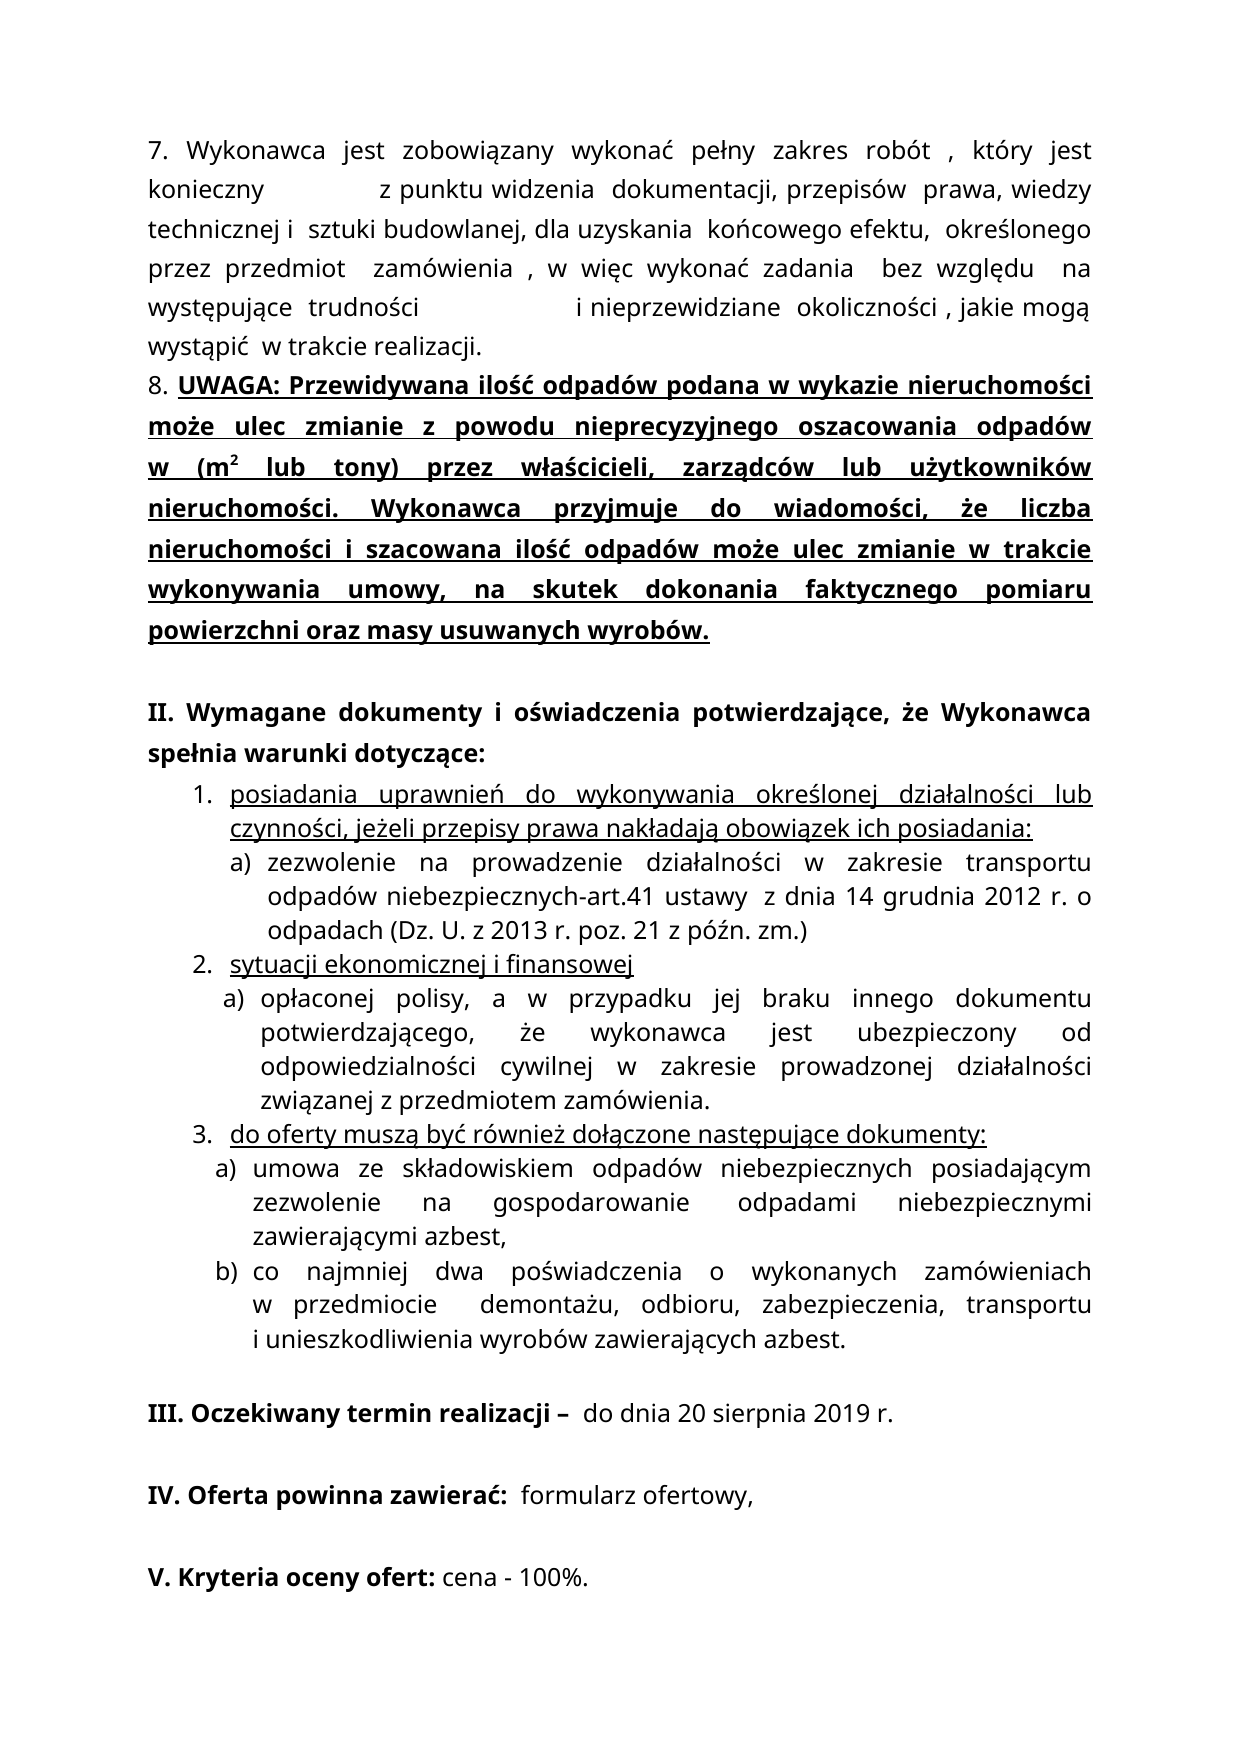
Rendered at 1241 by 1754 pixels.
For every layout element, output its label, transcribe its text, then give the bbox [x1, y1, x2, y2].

text 8. UWAGA: Przewidywana ilość odpadów podana w wykazie nieruchomości może ulec zmianie z powodu nieprecyzyjnego oszacowania odpadów w (m2 lub tony) przez właścicieli, zarządców lub użytkowników nieruchomości. Wykonawca przyjmuje do wiadomości, że liczba nieruchomości i szacowana ilość odpadów może ulec zmianie w trakcie wykonywania umowy, na skutek dokonania faktycznego pomiaru powierzchni oraz masy usuwanych wyrobów. [148, 439, 1093, 478]
text IV. Oferta powinna zawierać: formularz ofertowy, [148, 1478, 1093, 1512]
list umowa ze składowiskiem odpadów niebezpiecznych posiadającym zezwolenie na gospodarowanie odpadami niebezpiecznymi zawierającymi azbest, [215, 1151, 1093, 1253]
text 8. UWAGA: Przewidywana ilość odpadów podana w wykazie nieruchomości może ulec zmianie z powodu nieprecyzyjnego oszacowania odpadów w (m2 lub tony) przez właścicieli, zarządców lub użytkowników nieruchomości. Wykonawca przyjmuje do wiadomości, że liczba nieruchomości i szacowana ilość odpadów może ulec zmianie w trakcie wykonywania umowy, na skutek dokonania faktycznego pomiaru powierzchni oraz masy usuwanych wyrobów. [148, 368, 1093, 438]
list do oferty muszą być również dołączone następujące dokumenty: [192, 1117, 1093, 1151]
list posiadania uprawnień do wykonywania określonej działalności lub czynności, jeżeli przepisy prawa nakładają obowiązek ich posiadania: [192, 776, 1093, 844]
text 8. UWAGA: Przewidywana ilość odpadów podana w wykazie nieruchomości może ulec zmianie z powodu nieprecyzyjnego oszacowania odpadów w (m2 lub tony) przez właścicieli, zarządców lub użytkowników nieruchomości. Wykonawca przyjmuje do wiadomości, że liczba nieruchomości i szacowana ilość odpadów może ulec zmianie w trakcie wykonywania umowy, na skutek dokonania faktycznego pomiaru powierzchni oraz masy usuwanych wyrobów. [148, 562, 1093, 601]
text II. Wymagane dokumenty i oświadczenia potwierdzające, że Wykonawca spełnia warunki dotyczące: [148, 694, 1093, 769]
list zezwolenie na prowadzenie działalności w zakresie transportu odpadów niebezpiecznych-art.41 ustawy z dnia 14 grudnia 2012 r. o odpadach (Dz. U. z 2013 r. poz. 21 z późn. zm.) [229, 844, 1093, 947]
text 7. Wykonawca jest zobowiązany wykonać pełny zakres robót , który jest konieczny z punktu widzenia dokumentacji, przepisów prawa, wiedzy technicznej i sztuki budowlanej, dla uzyskania końcowego efektu, określonego przez przedmiot zamówienia , w więc wykonać zadania bez względu na występujące trudności i nieprzewidziane okoliczności , jakie mogą wystąpić w trakcie realizacji. [148, 133, 1093, 363]
text III. Oczekiwany termin realizacji – do dnia 20 sierpnia 2019 r. [148, 1396, 1093, 1430]
text 8. UWAGA: Przewidywana ilość odpadów podana w wykazie nieruchomości może ulec zmianie z powodu nieprecyzyjnego oszacowania odpadów w (m2 lub tony) przez właścicieli, zarządców lub użytkowników nieruchomości. Wykonawca przyjmuje do wiadomości, że liczba nieruchomości i szacowana ilość odpadów może ulec zmianie w trakcie wykonywania umowy, na skutek dokonania faktycznego pomiaru powierzchni oraz masy usuwanych wyrobów. [148, 521, 1093, 560]
list sytuacji ekonomicznej i finansowej [192, 947, 1093, 981]
list opłaconej polisy, a w przypadku jej braku innego dokumentu potwierdzającego, że wykonawca jest ubezpieczony od odpowiedzialności cywilnej w zakresie prowadzonej działalności związanej z przedmiotem zamówienia. [223, 981, 1093, 1117]
list co najmniej dwa poświadczenia o wykonanych zamówieniach w przedmiocie demontażu, odbioru, zabezpieczenia, transportu i unieszkodliwienia wyrobów zawierających azbest. [215, 1253, 1093, 1355]
text 8. UWAGA: Przewidywana ilość odpadów podana w wykazie nieruchomości może ulec zmianie z powodu nieprecyzyjnego oszacowania odpadów w (m2 lub tony) przez właścicieli, zarządców lub użytkowników nieruchomości. Wykonawca przyjmuje do wiadomości, że liczba nieruchomości i szacowana ilość odpadów może ulec zmianie w trakcie wykonywania umowy, na skutek dokonania faktycznego pomiaru powierzchni oraz masy usuwanych wyrobów. [148, 480, 1093, 519]
text V. Kryteria oceny ofert: cena - 100%. [148, 1559, 1093, 1593]
text 8. UWAGA: Przewidywana ilość odpadów podana w wykazie nieruchomości może ulec zmianie z powodu nieprecyzyjnego oszacowania odpadów w (m2 lub tony) przez właścicieli, zarządców lub użytkowników nieruchomości. Wykonawca przyjmuje do wiadomości, że liczba nieruchomości i szacowana ilość odpadów może ulec zmianie w trakcie wykonywania umowy, na skutek dokonania faktycznego pomiaru powierzchni oraz masy usuwanych wyrobów. [148, 603, 1093, 647]
